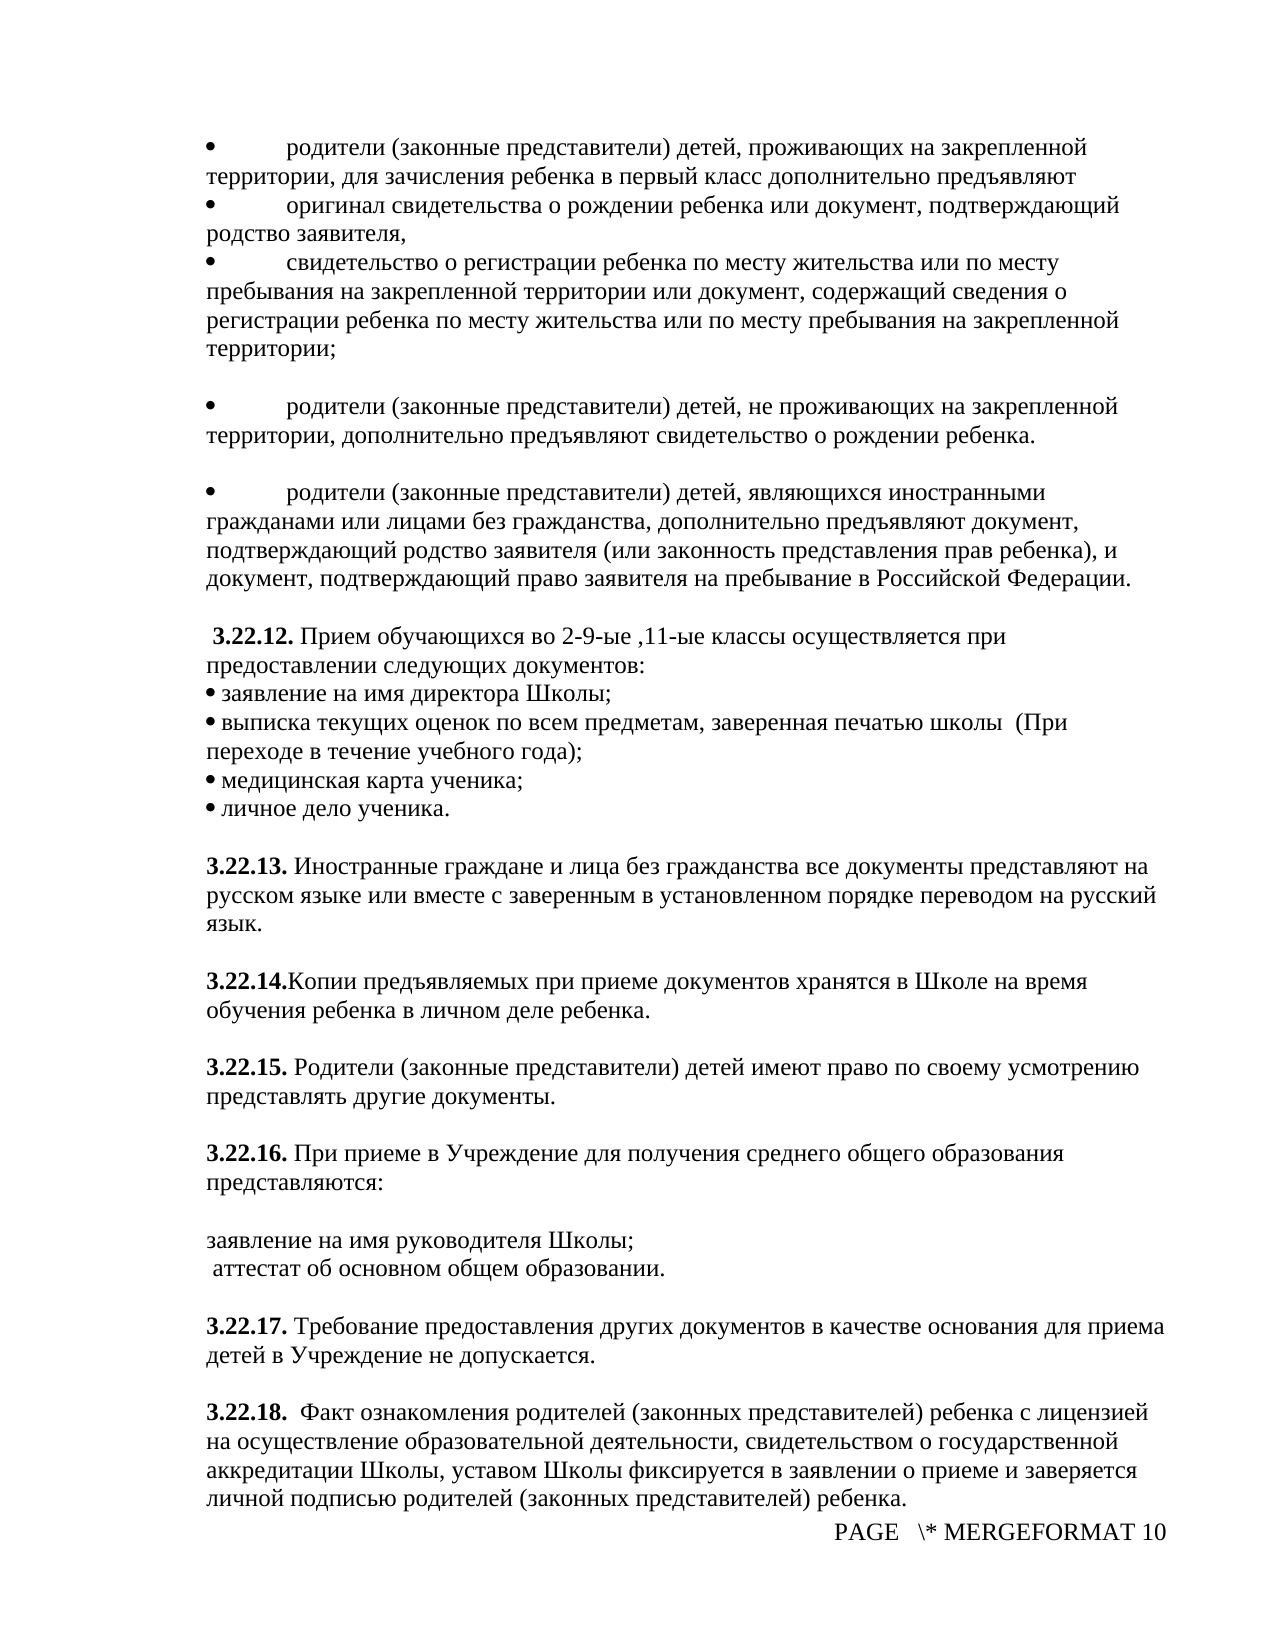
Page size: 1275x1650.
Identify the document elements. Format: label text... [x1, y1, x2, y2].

list личное дело ученика. [206, 793, 1167, 822]
list заявление на имя директора Школы; [206, 678, 1167, 707]
list медицинская карта ученика; [206, 765, 1167, 793]
text 3.22.13. Иностранные граждане и лица без гражданства все документы представляют на русском языке или вместе с заверенным в установленном порядке переводом на русский язык. [206, 851, 1167, 937]
text 3.22.12. Прием обучающихся во 2-9-ые ,11-ые классы осуществляется при предоставлении следующих документов: [206, 621, 1167, 678]
text 3.22.17. Требование предоставления других документов в качестве основания для приема детей в Учреждение не допускается. [206, 1311, 1167, 1368]
list выписка текущих оценок по всем предметам, заверенная печатью школы (При переходе в течение учебного года); [206, 707, 1167, 765]
list родители (законные представители) детей, не проживающих на закрепленной территории, дополнительно предъявляют свидетельство о рождении ребенка. [206, 391, 1167, 448]
text 3.22.14.Копии предъявляемых при приеме документов хранятся в Школе на время обучения ребенка в личном деле ребенка. [206, 966, 1167, 1023]
text 3.22.18. Факт ознакомления родителей (законных представителей) ребенка с лицензией на осуществление образовательной деятельности, свидетельством о государственной аккредитации Школы, уставом Школы фиксируется в заявлении о приеме и заверяется личной подписью родителей (законных представителей) ребенка. [206, 1397, 1167, 1512]
text 3.22.16. При приеме в Учреждение для получения среднего общего образования представляются: [206, 1138, 1167, 1196]
list родители (законные представители) детей, являющихся иностранными гражданами или лицами без гражданства, дополнительно предъявляют документ, подтверждающий родство заявителя (или законность представления прав ребенка), и документ, подтверждающий право заявителя на пребывание в Российской Федерации. [206, 477, 1167, 592]
text аттестат об основном общем образовании. [206, 1253, 1167, 1282]
list родители (законные представители) детей, проживающих на закрепленной территории, для зачисления ребенка в первый класс дополнительно предъявляют [206, 132, 1167, 190]
text заявление на имя руководителя Школы; [206, 1225, 1167, 1253]
list оригинал свидетельства о рождении ребенка или документ, подтверждающий родство заявителя, [206, 190, 1167, 247]
list свидетельство о регистрации ребенка по месту жительства или по месту пребывания на закрепленной территории или документ, содержащий сведения о регистрации ребенка по месту жительства или по месту пребывания на закрепленной территории; [206, 247, 1167, 362]
text 3.22.15. Родители (законные представители) детей имеют право по своему усмотрению представлять другие документы. [206, 1052, 1167, 1110]
